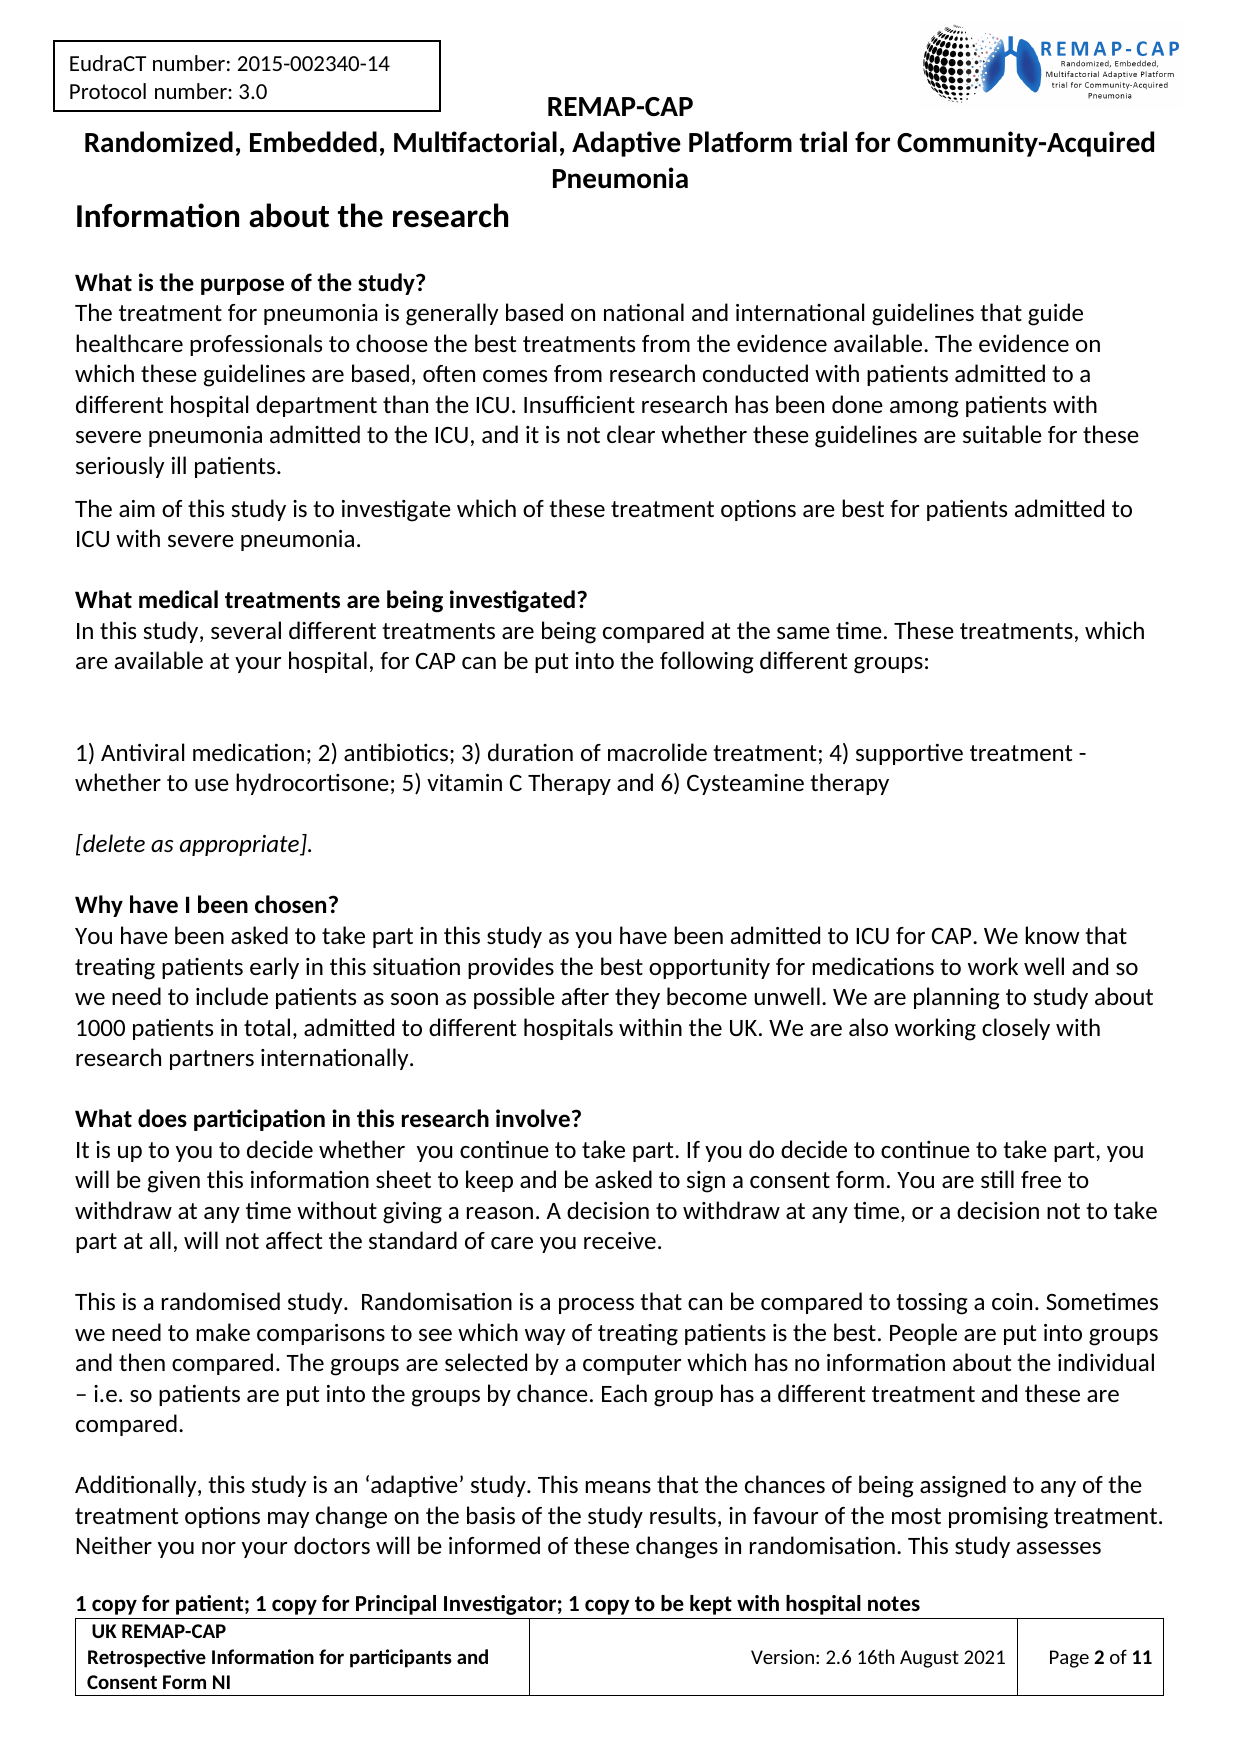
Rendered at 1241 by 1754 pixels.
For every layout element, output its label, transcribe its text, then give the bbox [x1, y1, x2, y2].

text The aim of this study is to investigate which of these treatment options are best for patients admitted to ICU with severe pneumonia. [75, 493, 1165, 554]
text It is up to you to decide whether you continue to take part. If you do decide to continue to take part, you will be given this information sheet to keep and be asked to sign a consent form. You are still free to withdraw at any time without giving a reason. A decision to withdraw at any time, or a decision not to take part at all, will not affect the standard of care you receive. [75, 1134, 1165, 1256]
text In this study, several different treatments are being compared at the same time. These treatments, which are available at your hospital, for CAP can be put into the following different groups: [75, 615, 1165, 676]
picture [918, 20, 1183, 109]
text The treatment for pneumonia is generally based on national and international guidelines that guide healthcare professionals to choose the best treatments from the evidence available. The evidence on which these guidelines are based, often comes from research conducted with patients admitted to a different hospital department than the ICU. Insufficient research has been done among patients with severe pneumonia admitted to the ICU, and it is not clear whether these guidelines are suitable for these seriously ill patients. [75, 297, 1165, 480]
text 1) Antiviral medication; 2) antibiotics; 3) duration of macrolide treatment; 4) supportive treatment - whether to use hydrocortisone; 5) vitamin C Therapy and 6) Cysteamine therapy [75, 737, 1165, 798]
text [75, 1469, 1165, 1561]
text This is a randomised study. Randomisation is a process that can be compared to tossing a coin. Sometimes we need to make comparisons to see which way of treating patients is the best. People are put into groups and then compared. The groups are selected by a computer which has no information about the individual – i.e. so patients are put into the groups by chance. Each group has a different treatment and these are compared. [75, 1286, 1165, 1439]
text You have been asked to take part in this study as you have been admitted to ICU for CAP. We know that treating patients early in this situation provides the best opportunity for medications to work well and so we need to include patients as soon as possible after they become unwell. We are planning to study about 1000 patients in total, admitted to different hospitals within the UK. We are also working closely with research partners internationally. [75, 920, 1165, 1073]
text What is the purpose of the study? [75, 267, 1165, 297]
text What medical treatments are being investigated? [75, 584, 1165, 615]
text Why have I been chosen? [75, 889, 1165, 920]
text [delete as appropriate]. [75, 828, 1165, 859]
text What does participation in this research involve? [75, 1103, 1165, 1134]
text Information about the research [75, 195, 1165, 236]
